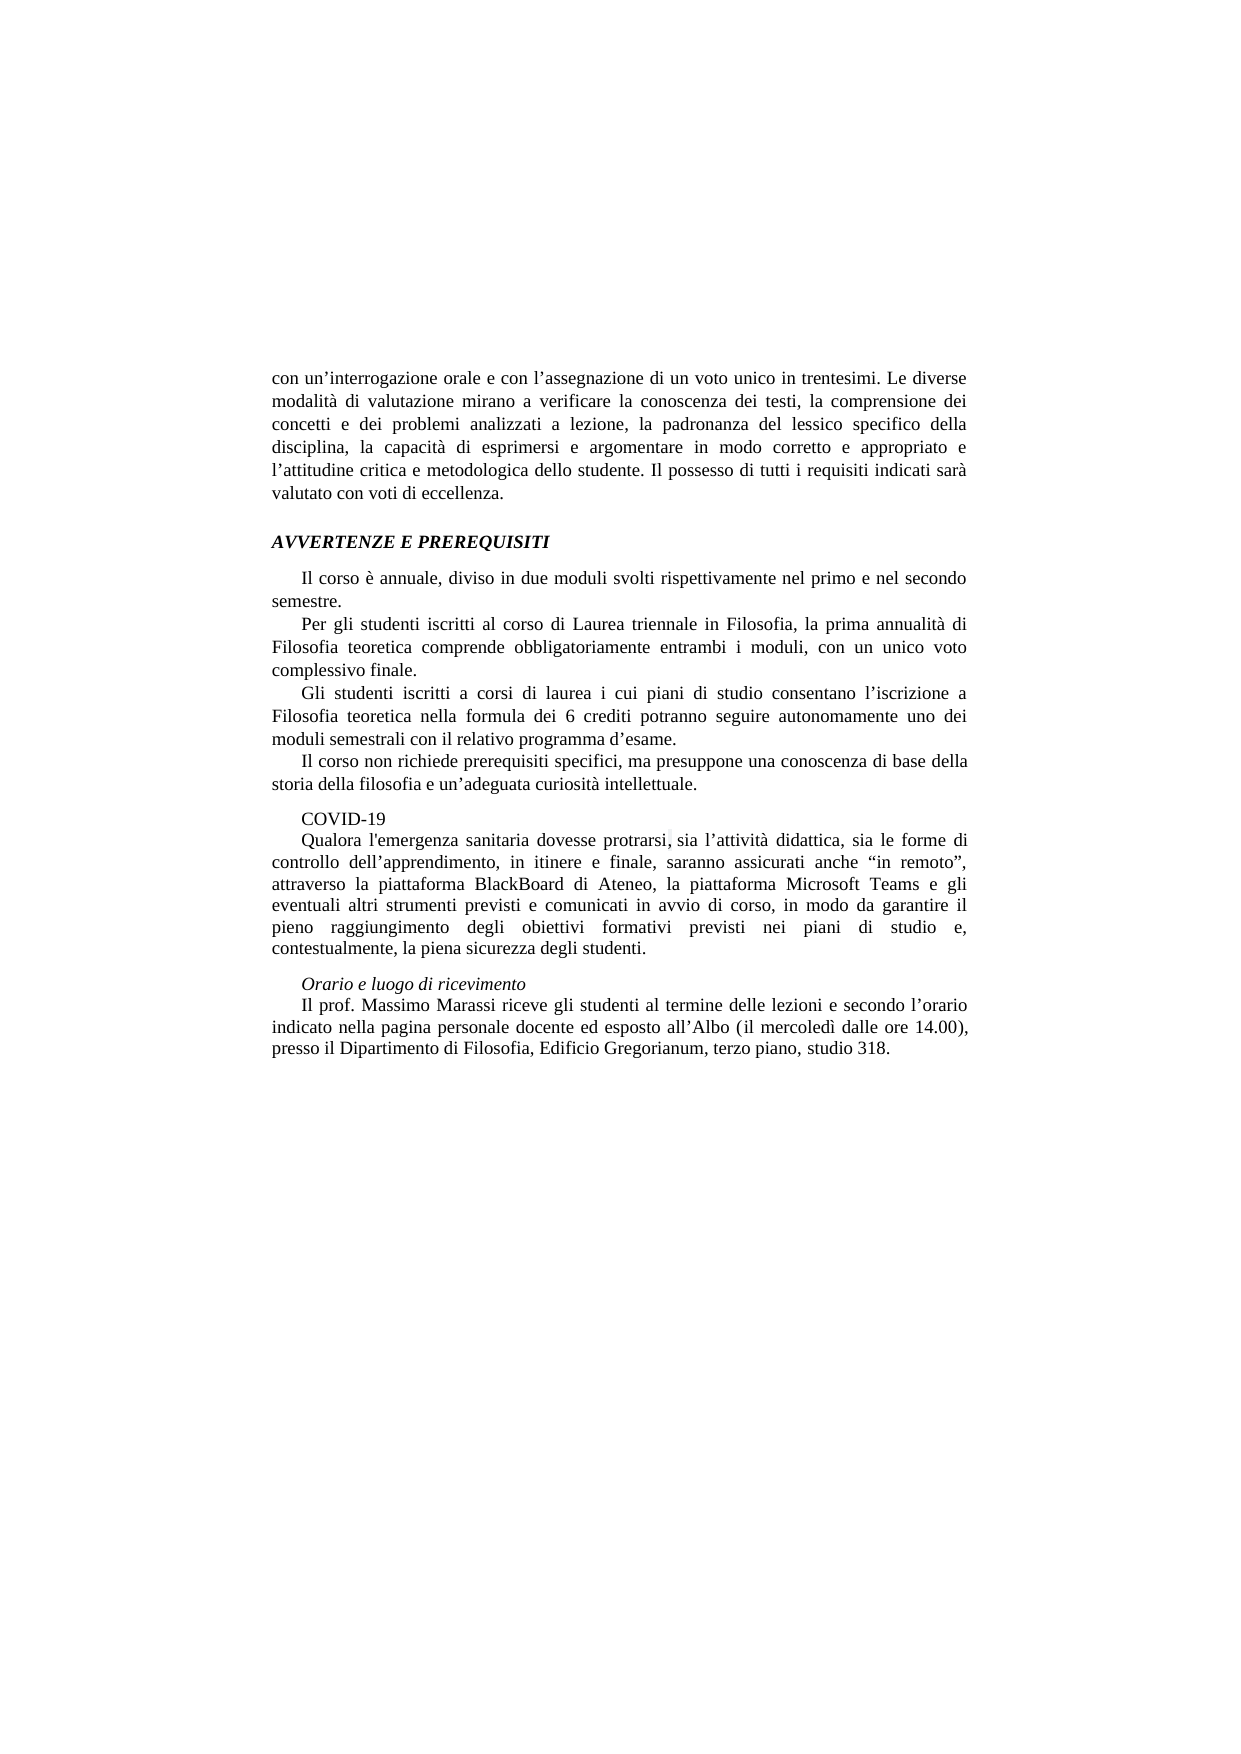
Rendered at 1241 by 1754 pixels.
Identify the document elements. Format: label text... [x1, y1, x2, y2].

text Gli studenti iscritti a corsi di laurea i cui piani di studio consentano l’iscrizione a Filosofia teoretica nella formula dei 6 crediti potranno seguire autonomamente uno dei moduli semestrali con il relativo programma d’esame. [272, 681, 968, 749]
text Il prof. Massimo Marassi riceve gli studenti al termine delle lezioni e secondo l’orario indicato nella pagina personale docente ed esposto all’Albo (il mercoledì dalle ore 14.00), presso il Dipartimento di Filosofia, Edificio Gregorianum, terzo piano, studio 318. [272, 994, 968, 1059]
text Il corso non richiede prerequisiti specifici, ma presuppone una conoscenza di base della storia della filosofia e un’adeguata curiosità intellettuale. [272, 749, 968, 795]
text Il corso è annuale, diviso in due moduli svolti rispettivamente nel primo e nel secondo semestre. [272, 566, 968, 612]
text COVID-19 [272, 808, 968, 829]
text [272, 366, 968, 504]
text AVVERTENZE E PREREQUISITI [272, 529, 968, 554]
text Orario e luogo di ricevimento [272, 971, 968, 994]
text Per gli studenti iscritti al corso di Laurea triennale in Filosofia, la prima annualità di Filosofia teoretica comprende obbligatoriamente entrambi i moduli, con un unico voto complessivo finale. [272, 612, 968, 681]
text Qualora l'emergenza sanitaria dovesse protrarsi, sia l’attività didattica, sia le forme di controllo dell’apprendimento, in itinere e finale, saranno assicurati anche “in remoto”, attraverso la piattaforma BlackBoard di Ateneo, la piattaforma Microsoft Teams e gli eventuali altri strumenti previsti e comunicati in avvio di corso, in modo da garantire il pieno raggiungimento degli obiettivi formativi previsti nei piani di studio e, contestualmente, la piena sicurezza degli studenti. [272, 829, 968, 959]
